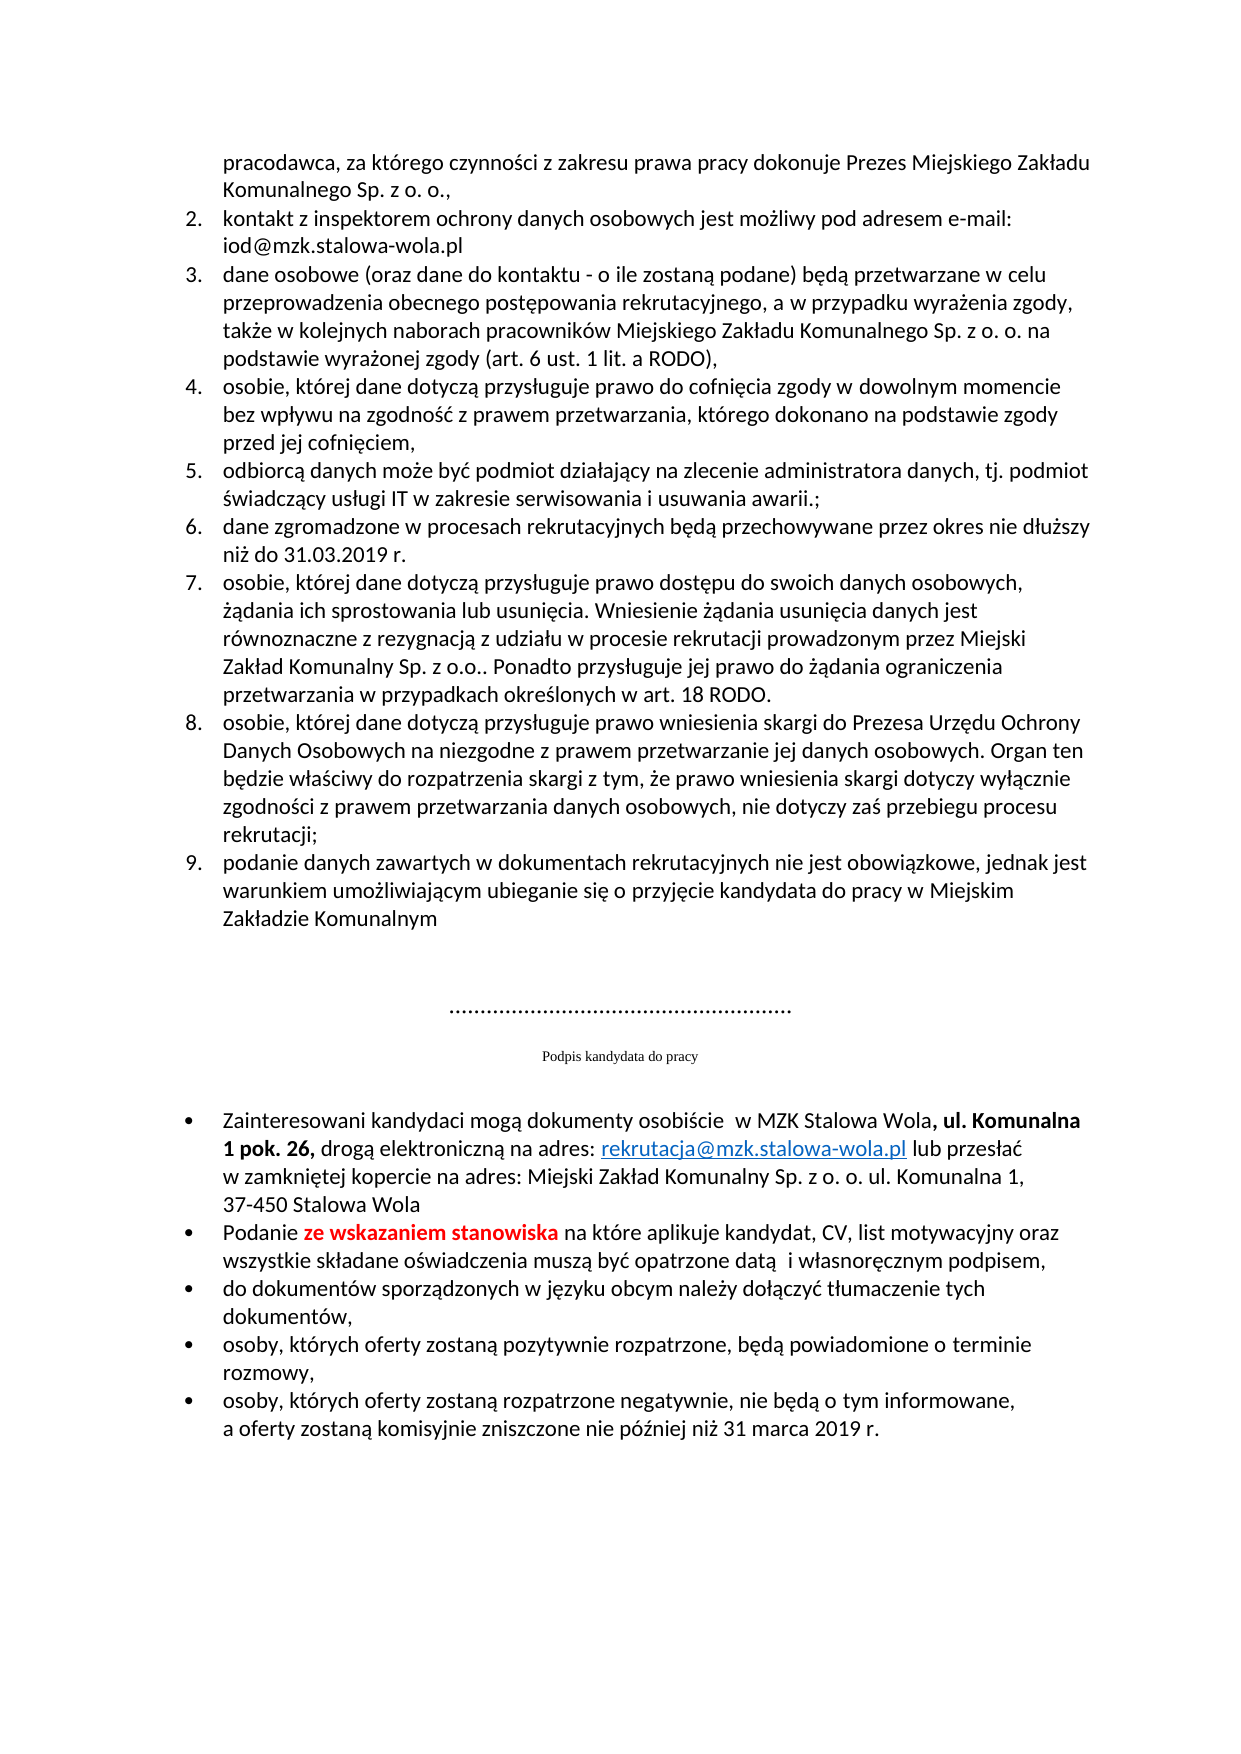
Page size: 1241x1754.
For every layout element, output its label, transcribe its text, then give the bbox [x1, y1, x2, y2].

text ....................................................... [148, 961, 1093, 1019]
list odbiorcą danych może być podmiot działający na zlecenie administratora danych, tj. podmiot świadczący usługi IT w zakresie serwisowania i usuwania awarii.; [185, 456, 1093, 512]
list dane zgromadzone w procesach rekrutacyjnych będą przechowywane przez okres nie dłuższy niż do 31.03.2019 r. [185, 512, 1093, 568]
list kontakt z inspektorem ochrony danych osobowych jest możliwy pod adresem e-mail: iod@mzk.stalowa-wola.pl [185, 204, 1093, 260]
list Zainteresowani kandydaci mogą dokumenty osobiście w MZK Stalowa Wola, ul. Komunalna 1 pok. 26, drogą elektroniczną na adres: rekrutacja@mzk.stalowa-wola.pl lub przesłać w zamkniętej kopercie na adres: Miejski Zakład Komunalny Sp. z o. o. ul. Komunalna 1, 37-450 Stalowa Wola [185, 1106, 1093, 1218]
list osoby, których oferty zostaną rozpatrzone negatywnie, nie będą o tym informowane, a oferty zostaną komisyjnie zniszczone nie później niż 31 marca 2019 r. [185, 1386, 1093, 1442]
text Podpis kandydata do pracy [148, 1048, 1093, 1077]
list osobie, której dane dotyczą przysługuje prawo do cofnięcia zgody w dowolnym momencie bez wpływu na zgodność z prawem przetwarzania, którego dokonano na podstawie zgody przed jej cofnięciem, [185, 372, 1093, 456]
list podanie danych zawartych w dokumentach rekrutacyjnych nie jest obowiązkowe, jednak jest warunkiem umożliwiającym ubieganie się o przyjęcie kandydata do pracy w Miejskim Zakładzie Komunalnym [185, 848, 1093, 932]
list osobie, której dane dotyczą przysługuje prawo dostępu do swoich danych osobowych, żądania ich sprostowania lub usunięcia. Wniesienie żądania usunięcia danych jest równoznaczne z rezygnacją z udziału w procesie rekrutacji prowadzonym przez Miejski Zakład Komunalny Sp. z o.o.. Ponadto przysługuje jej prawo do żądania ograniczenia przetwarzania w przypadkach określonych w art. 18 RODO. [185, 568, 1093, 708]
list osobie, której dane dotyczą przysługuje prawo wniesienia skargi do Prezesa Urzędu Ochrony Danych Osobowych na niezgodne z prawem przetwarzanie jej danych osobowych. Organ ten będzie właściwy do rozpatrzenia skargi z tym, że prawo wniesienia skargi dotyczy wyłącznie zgodności z prawem przetwarzania danych osobowych, nie dotyczy zaś przebiegu procesu rekrutacji; [185, 708, 1093, 848]
list osoby, których oferty zostaną pozytywnie rozpatrzone, będą powiadomione o terminie rozmowy, [185, 1330, 1093, 1386]
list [185, 148, 1093, 204]
list do dokumentów sporządzonych w języku obcym należy dołączyć tłumaczenie tych dokumentów, [185, 1274, 1093, 1330]
list Podanie ze wskazaniem stanowiska na które aplikuje kandydat, CV, list motywacyjny oraz wszystkie składane oświadczenia muszą być opatrzone datą i własnoręcznym podpisem, [185, 1218, 1093, 1274]
list dane osobowe (oraz dane do kontaktu - o ile zostaną podane) będą przetwarzane w celu przeprowadzenia obecnego postępowania rekrutacyjnego, a w przypadku wyrażenia zgody, także w kolejnych naborach pracowników Miejskiego Zakładu Komunalnego Sp. z o. o. na podstawie wyrażonej zgody (art. 6 ust. 1 lit. a RODO), [185, 260, 1093, 372]
